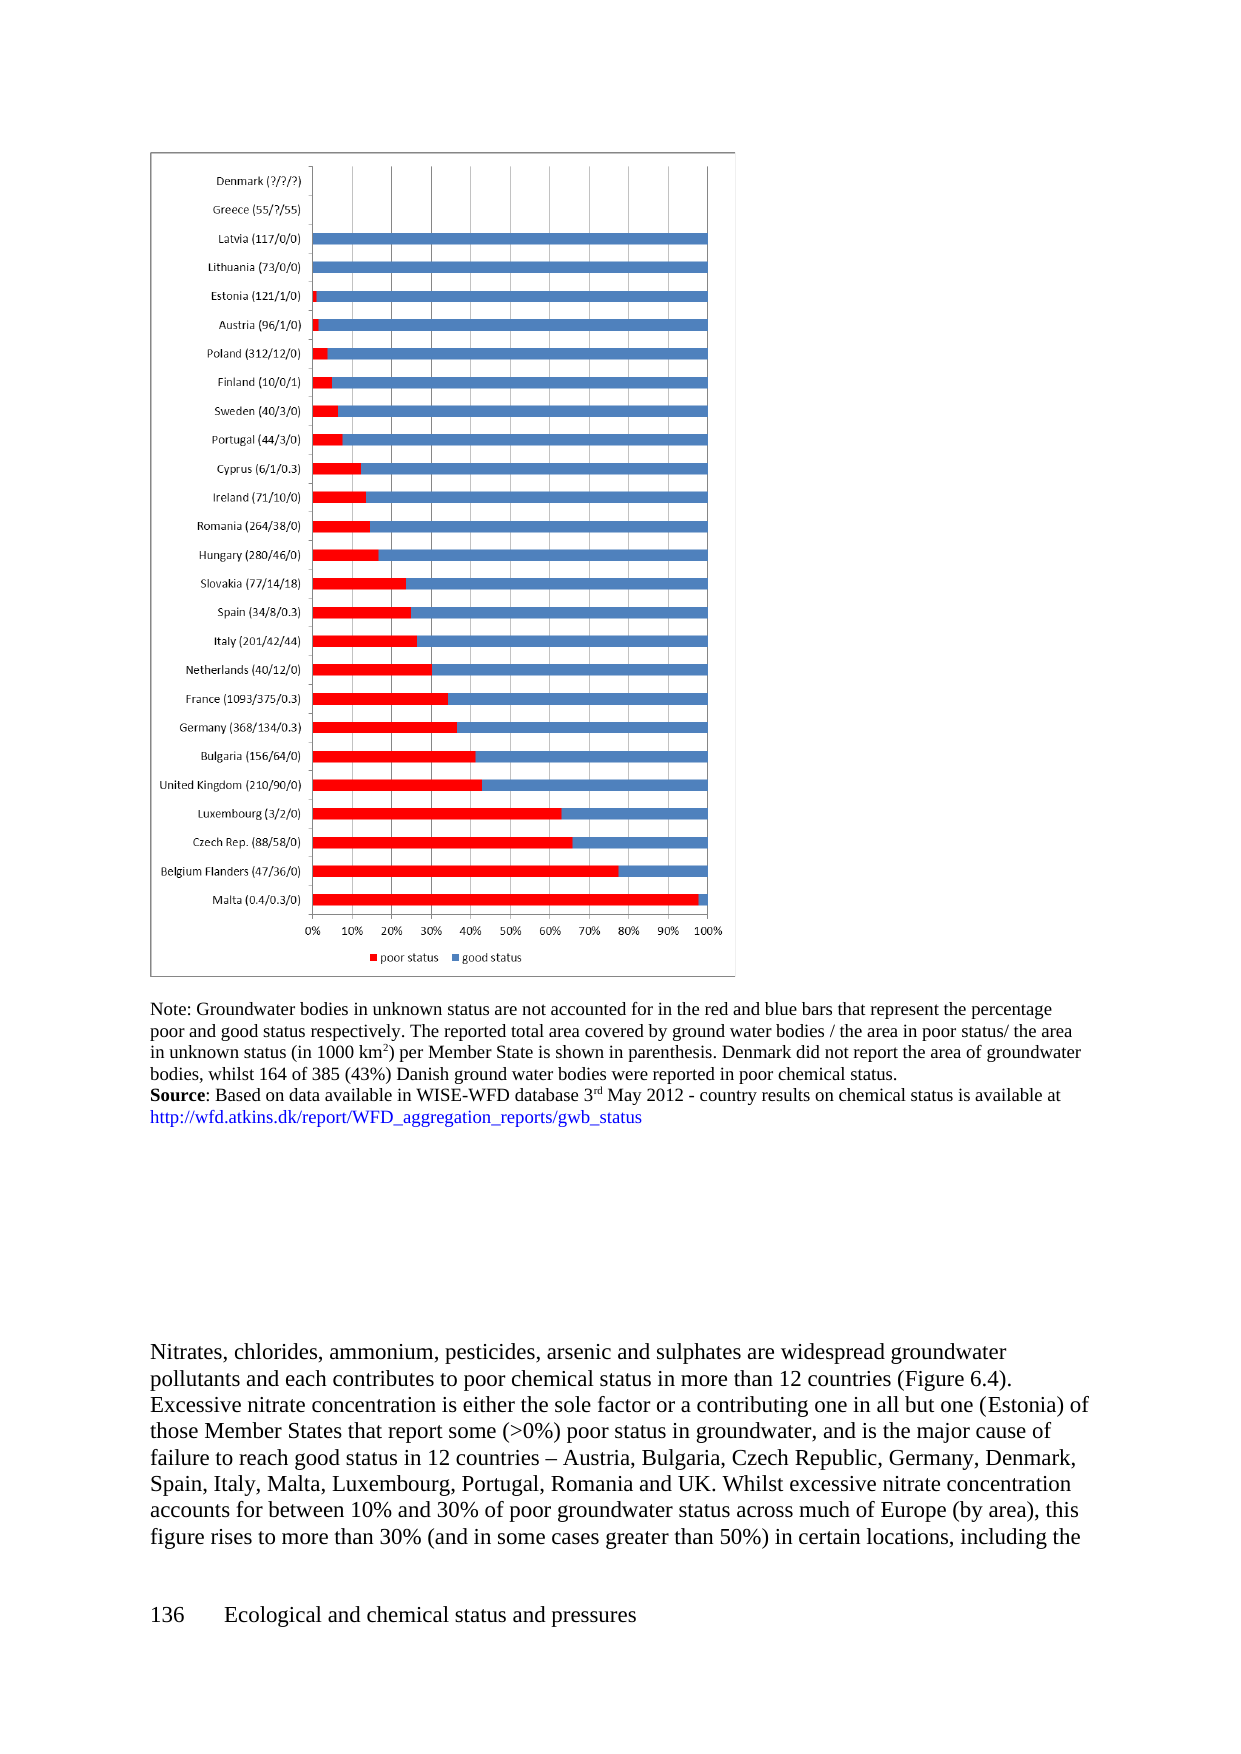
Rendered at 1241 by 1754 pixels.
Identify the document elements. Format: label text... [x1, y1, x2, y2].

text Note: Groundwater bodies in unknown status are not accounted for in the red and blue bars that represent the percentage poor and good status respectively. The reported total area covered by ground water bodies / the area in poor status/ the area in unknown status (in 1000 km2) per Member State is shown in parenthesis. Denmark did not report the area of groundwater bodies, whilst 164 of 385 (43%) Danish ground water bodies were reported in poor chemical status. [150, 998, 1090, 1084]
picture [150, 152, 736, 977]
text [150, 1338, 1090, 1549]
text Source: Based on data available in WISE-WFD database 3rd May 2012 - country results on chemical status is available at http://wfd.atkins.dk/report/WFD_aggregation_reports/gwb_status [150, 1084, 1090, 1127]
